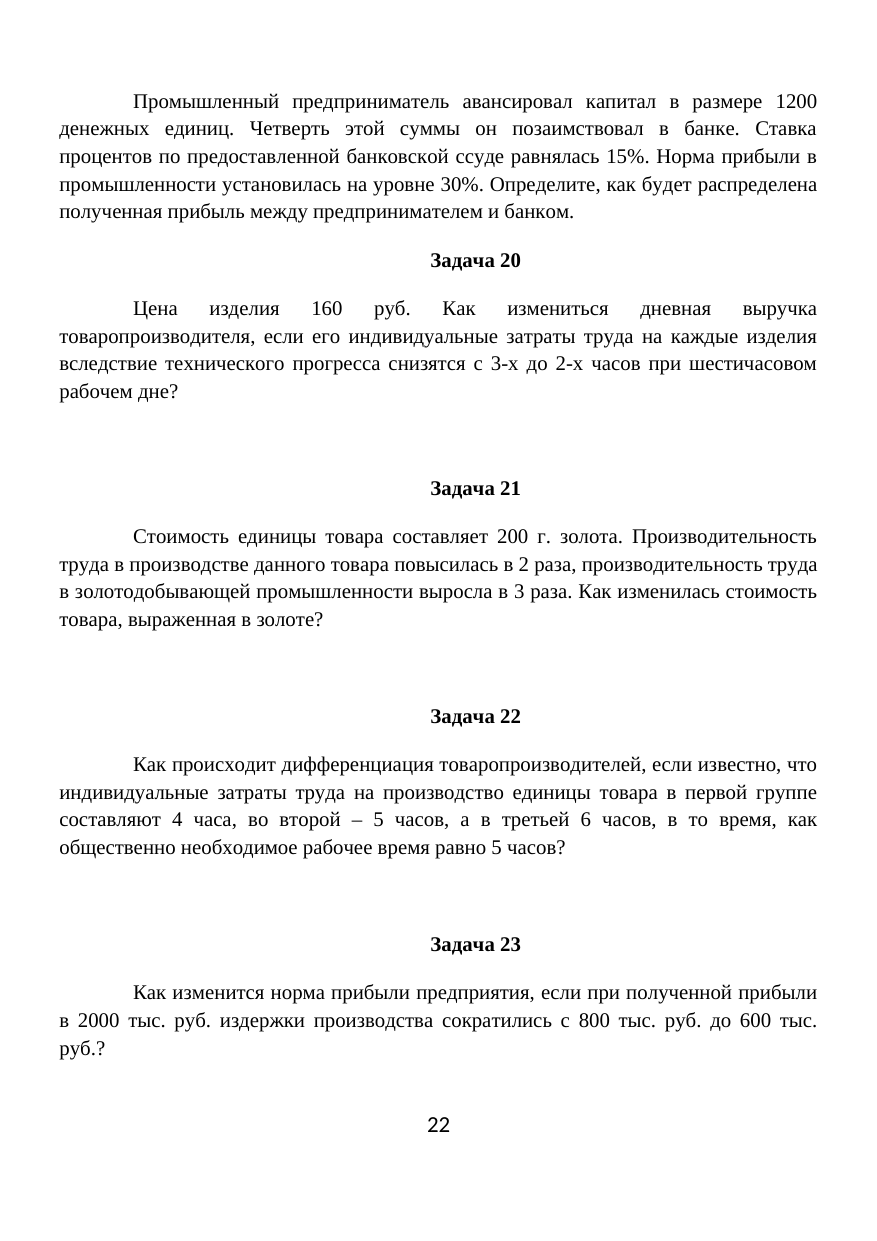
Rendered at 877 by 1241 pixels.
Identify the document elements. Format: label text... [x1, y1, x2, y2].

text Цена изделия 160 руб. Как измениться дневная выручка товаропроизводителя, если его индивидуальные затраты труда на каждые изделия вследствие технического прогресса снизятся с 3-х до 2-х часов при шестичасовом рабочем дне? [59, 296, 818, 403]
text Задача 20 [59, 247, 818, 272]
text Задача 21 [59, 476, 818, 500]
text Стоимость единицы товара составляет 200 г. золота. Производительность труда в производстве данного товара повысилась в 2 раза, производительность труда в золотодобывающей промышленности выросла в 3 раза. Как изменилась стоимость товара, выраженная в золоте? [59, 524, 818, 631]
text Задача 22 [59, 704, 818, 728]
text Промышленный предприниматель авансировал капитал в размере 1200 денежных единиц. Четверть этой суммы он позаимствовал в банке. Ставка процентов по предоставленной банковской ссуде равнялась 15%. Норма прибыли в промышленности установилась на уровне 30%. Определите, как будет распределена полученная прибыль между предпринимателем и банком. [59, 89, 818, 223]
text Как изменится норма прибыли предприятия, если при полученной прибыли в 2000 тыс. руб. издержки производства сократились с 800 тыс. руб. до 600 тыс. руб.? [59, 980, 818, 1059]
text Как происходит дифференциация товаропроизводителей, если известно, что индивидуальные затраты труда на производство единицы товара в первой группе составляют 4 часа, во второй – 5 часов, а в третьей 6 часов, в то время, как общественно необходимое рабочее время равно 5 часов? [59, 752, 818, 859]
text Задача 23 [59, 932, 818, 956]
